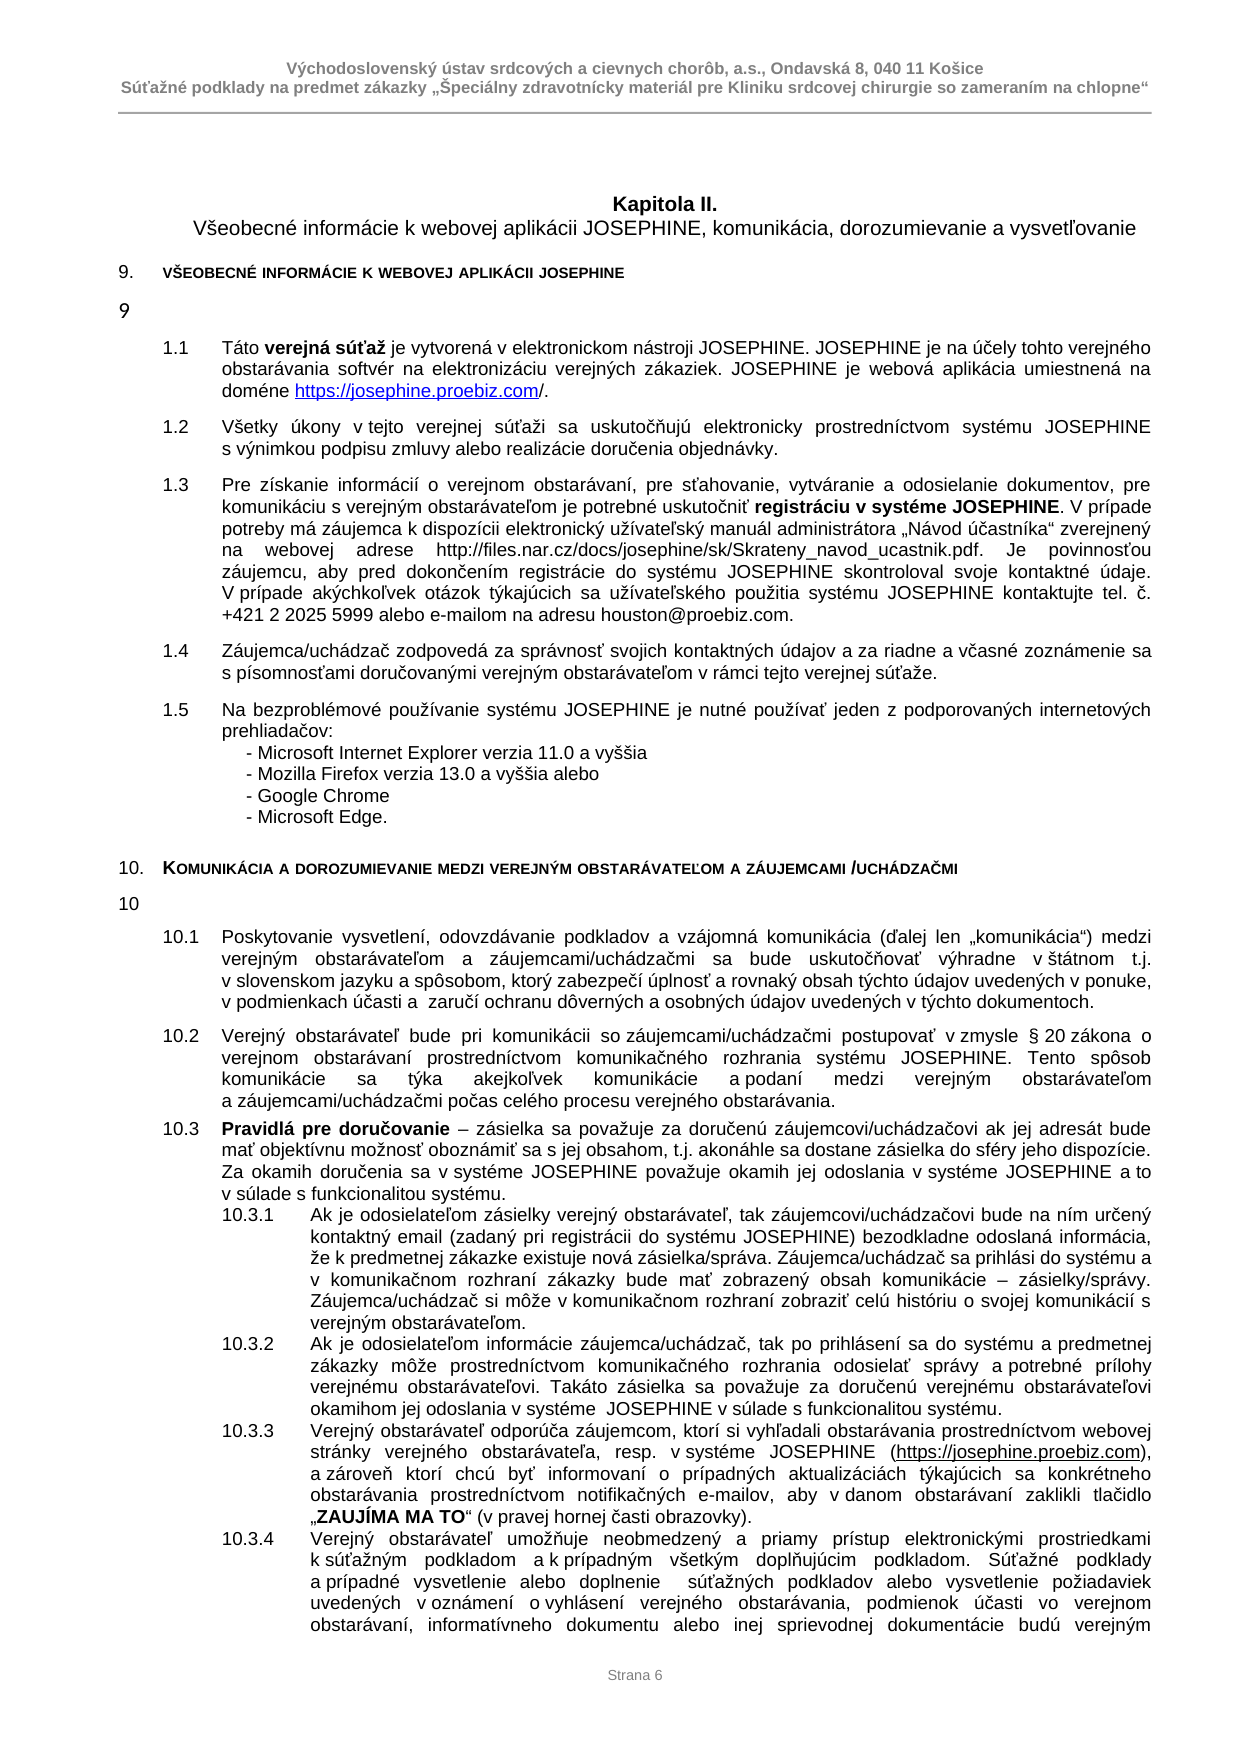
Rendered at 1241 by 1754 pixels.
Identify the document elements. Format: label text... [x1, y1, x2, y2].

list - Microsoft Edge. [215, 806, 1152, 828]
list Záujemca/uchádzač zodpovedá za správnosť svojich kontaktných údajov a za riadne a včasné zoznámenie sa s písomnosťami doručovanými verejným obstarávateľom v rámci tejto verejnej súťaže. [162, 640, 1152, 683]
list - Google Chrome [215, 784, 1152, 806]
list - Microsoft Internet Explorer verzia 11.0 a vyššia [215, 741, 1152, 763]
list Verejný obstarávateľ odporúča záujemcom, ktorí si vyhľadali obstarávania prostredníctvom webovej stránky verejného obstarávateľa, resp. v systéme JOSEPHINE (https://josephine.proebiz.com), a zároveň ktorí chcú byť informovaní o prípadných aktualizáciách týkajúcich sa konkrétneho obstarávania prostredníctvom notifikačných e-mailov, aby v danom obstarávaní zaklikli tlačidlo „ZAUJÍMA MA TO“ (v pravej hornej časti obrazovky). [222, 1419, 1152, 1527]
subtitle Komunikácia a dorozumievanie medzi verejným obstarávateľom a záujemcami /uchádzačmi [118, 853, 1152, 880]
list Pravidlá pre doručovanie – zásielka sa považuje za doručenú záujemcovi/uchádzačovi ak jej adresát bude mať objektívnu možnosť oboznámiť sa s jej obsahom, t.j. akonáhle sa dostane zásielka do sféry jeho dispozície. Za okamih doručenia sa v systéme JOSEPHINE považuje okamih jej odoslania v systéme JOSEPHINE a to v súlade s funkcionalitou systému. [162, 1118, 1152, 1204]
list Ak je odosielateľom zásielky verejný obstarávateľ, tak záujemcovi/uchádzačovi bude na ním určený kontaktný email (zadaný pri registrácii do systému JOSEPHINE) bezodkladne odoslaná informácia, že k predmetnej zákazke existuje nová zásielka/správa. Záujemca/uchádzač sa prihlási do systému a v komunikačnom rozhraní zákazky bude mať zobrazený obsah komunikácie – zásielky/správy. Záujemca/uchádzač si môže v komunikačnom rozhraní zobraziť celú históriu o svojej komunikácií s verejným obstarávateľom. [222, 1204, 1152, 1333]
list Verejný obstarávateľ bude pri komunikácii so záujemcami/uchádzačmi postupovať v zmysle § 20 zákona o verejnom obstarávaní prostredníctvom komunikačného rozhrania systému JOSEPHINE. Tento spôsob komunikácie sa týka akejkoľvek komunikácie a podaní medzi verejným obstarávateľom a záujemcami/uchádzačmi počas celého procesu verejného obstarávania. [162, 1025, 1152, 1111]
subtitle všeobecné informácie k webovej aplikácii josephine [118, 256, 1152, 283]
subtitle Všeobecné informácie k webovej aplikácii JOSEPHINE, komunikácia, dorozumievanie a vysvetľovanie [178, 216, 1152, 240]
list Pre získanie informácií o verejnom obstarávaní, pre sťahovanie, vytváranie a odosielanie dokumentov, pre komunikáciu s verejným obstarávateľom je potrebné uskutočniť registráciu v systéme JOSEPHINE. V prípade potreby má záujemca k dispozícii elektronický užívateľský manuál administrátora „Návod účastníka“ zverejnený na webovej adrese http://files.nar.cz/docs/josephine/sk/Skrateny_navod_ucastnik.pdf. Je povinnosťou záujemcu, aby pred dokončením registrácie do systému JOSEPHINE skontroloval svoje kontaktné údaje. V prípade akýchkoľvek otázok týkajúcich sa užívateľského použitia systému JOSEPHINE kontaktujte tel. č. +421 2 2025 5999 alebo e-mailom na adresu houston@proebiz.com. [162, 474, 1152, 625]
list Ak je odosielateľom informácie záujemca/uchádzač, tak po prihlásení sa do systému a predmetnej zákazky môže prostredníctvom komunikačného rozhrania odosielať správy a potrebné prílohy verejnému obstarávateľovi. Takáto zásielka sa považuje za doručenú verejnému obstarávateľovi okamihom jej odoslania v systéme JOSEPHINE v súlade s funkcionalitou systému. [222, 1333, 1152, 1419]
subtitle Kapitola II. [178, 192, 1152, 216]
list Na bezproblémové používanie systému JOSEPHINE je nutné používať jeden z podporovaných internetových prehliadačov: [162, 698, 1152, 741]
list Poskytovanie vysvetlení, odovzdávanie podkladov a vzájomná komunikácia (ďalej len „komunikácia“) medzi verejným obstarávateľom a záujemcami/uchádzačmi sa bude uskutočňovať výhradne v štátnom t.j. v slovenskom jazyku a spôsobom, ktorý zabezpečí úplnosť a rovnaký obsah týchto údajov uvedených v ponuke, v podmienkach účasti a zaručí ochranu dôverných a osobných údajov uvedených v týchto dokumentoch. [162, 926, 1152, 1013]
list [222, 1527, 1152, 1635]
list - Mozilla Firefox verzia 13.0 a vyššia alebo [215, 763, 1152, 784]
list Táto verejná súťaž je vytvorená v elektronickom nástroji JOSEPHINE. JOSEPHINE je na účely tohto verejného obstarávania softvér na elektronizáciu verejných zákaziek. JOSEPHINE je webová aplikácia umiestnená na doméne https://josephine.proebiz.com/. [162, 336, 1152, 401]
list Všetky úkony v tejto verejnej súťaži sa uskutočňujú elektronicky prostredníctvom systému JOSEPHINE s výnimkou podpisu zmluvy alebo realizácie doručenia objednávky. [162, 416, 1152, 459]
